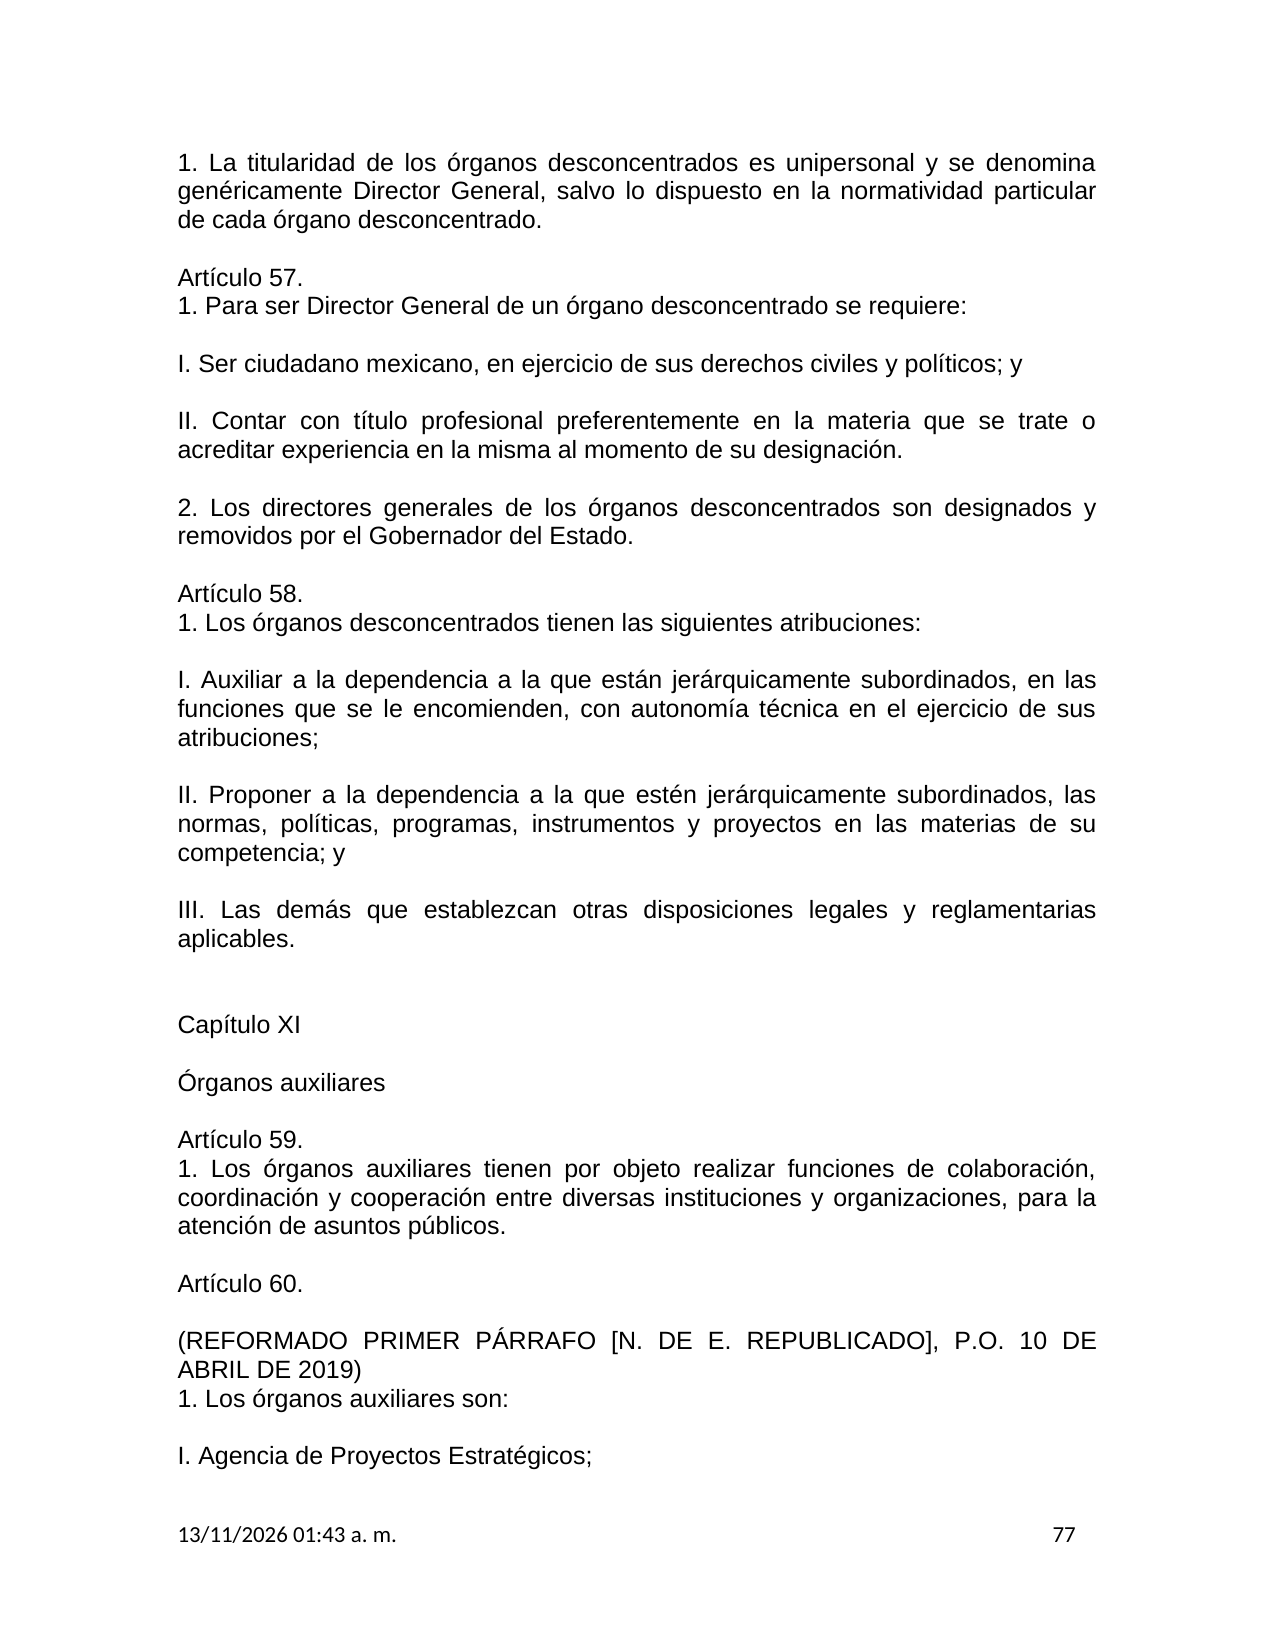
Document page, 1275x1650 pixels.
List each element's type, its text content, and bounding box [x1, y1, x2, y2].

text I. Agencia de Proyectos Estratégicos; [177, 1441, 1098, 1470]
text I. Auxiliar a la dependencia a la que están jerárquicamente subordinados, en las funciones que se le encomienden, con autonomía técnica en el ejercicio de sus atribuciones; [177, 665, 1098, 751]
text Artículo 59. [177, 1125, 1098, 1154]
text Artículo 60. [177, 1269, 1098, 1298]
text Artículo 57. [177, 263, 1098, 291]
text 1. La titularidad de los órganos desconcentrados es unipersonal y se denomina genéricamente Director General, salvo lo dispuesto en la normatividad particular de cada órgano desconcentrado. [177, 148, 1098, 234]
text III. Las demás que establezcan otras disposiciones legales y reglamentarias aplicables. [177, 895, 1098, 953]
text 2. Los directores generales de los órganos desconcentrados son designados y removidos por el Gobernador del Estado. [177, 493, 1098, 550]
text Órganos auxiliares [177, 1068, 1098, 1096]
text 1. Los órganos auxiliares tienen por objeto realizar funciones de colaboración, coordinación y cooperación entre diversas instituciones y organizaciones, para la atención de asuntos públicos. [177, 1154, 1098, 1240]
text 1. Los órganos auxiliares son: [177, 1384, 1098, 1413]
text II. Proponer a la dependencia a la que estén jerárquicamente subordinados, las normas, políticas, programas, instrumentos y proyectos en las materias de su competencia; y [177, 780, 1098, 866]
text (REFORMADO PRIMER PÁRRAFO [N. DE E. REPUBLICADO], P.O. 10 DE ABRIL DE 2019) [177, 1326, 1098, 1384]
text 1. Los órganos desconcentrados tienen las siguientes atribuciones: [177, 608, 1098, 636]
text 1. Para ser Director General de un órgano desconcentrado se requiere: [177, 291, 1098, 320]
text Artículo 58. [177, 579, 1098, 608]
text I. Ser ciudadano mexicano, en ejercicio de sus derechos civiles y políticos; y [177, 349, 1098, 378]
text Capítulo XI [177, 1010, 1098, 1039]
text II. Contar con título profesional preferentemente en la materia que se trate o acreditar experiencia en la misma al momento de su designación. [177, 406, 1098, 464]
